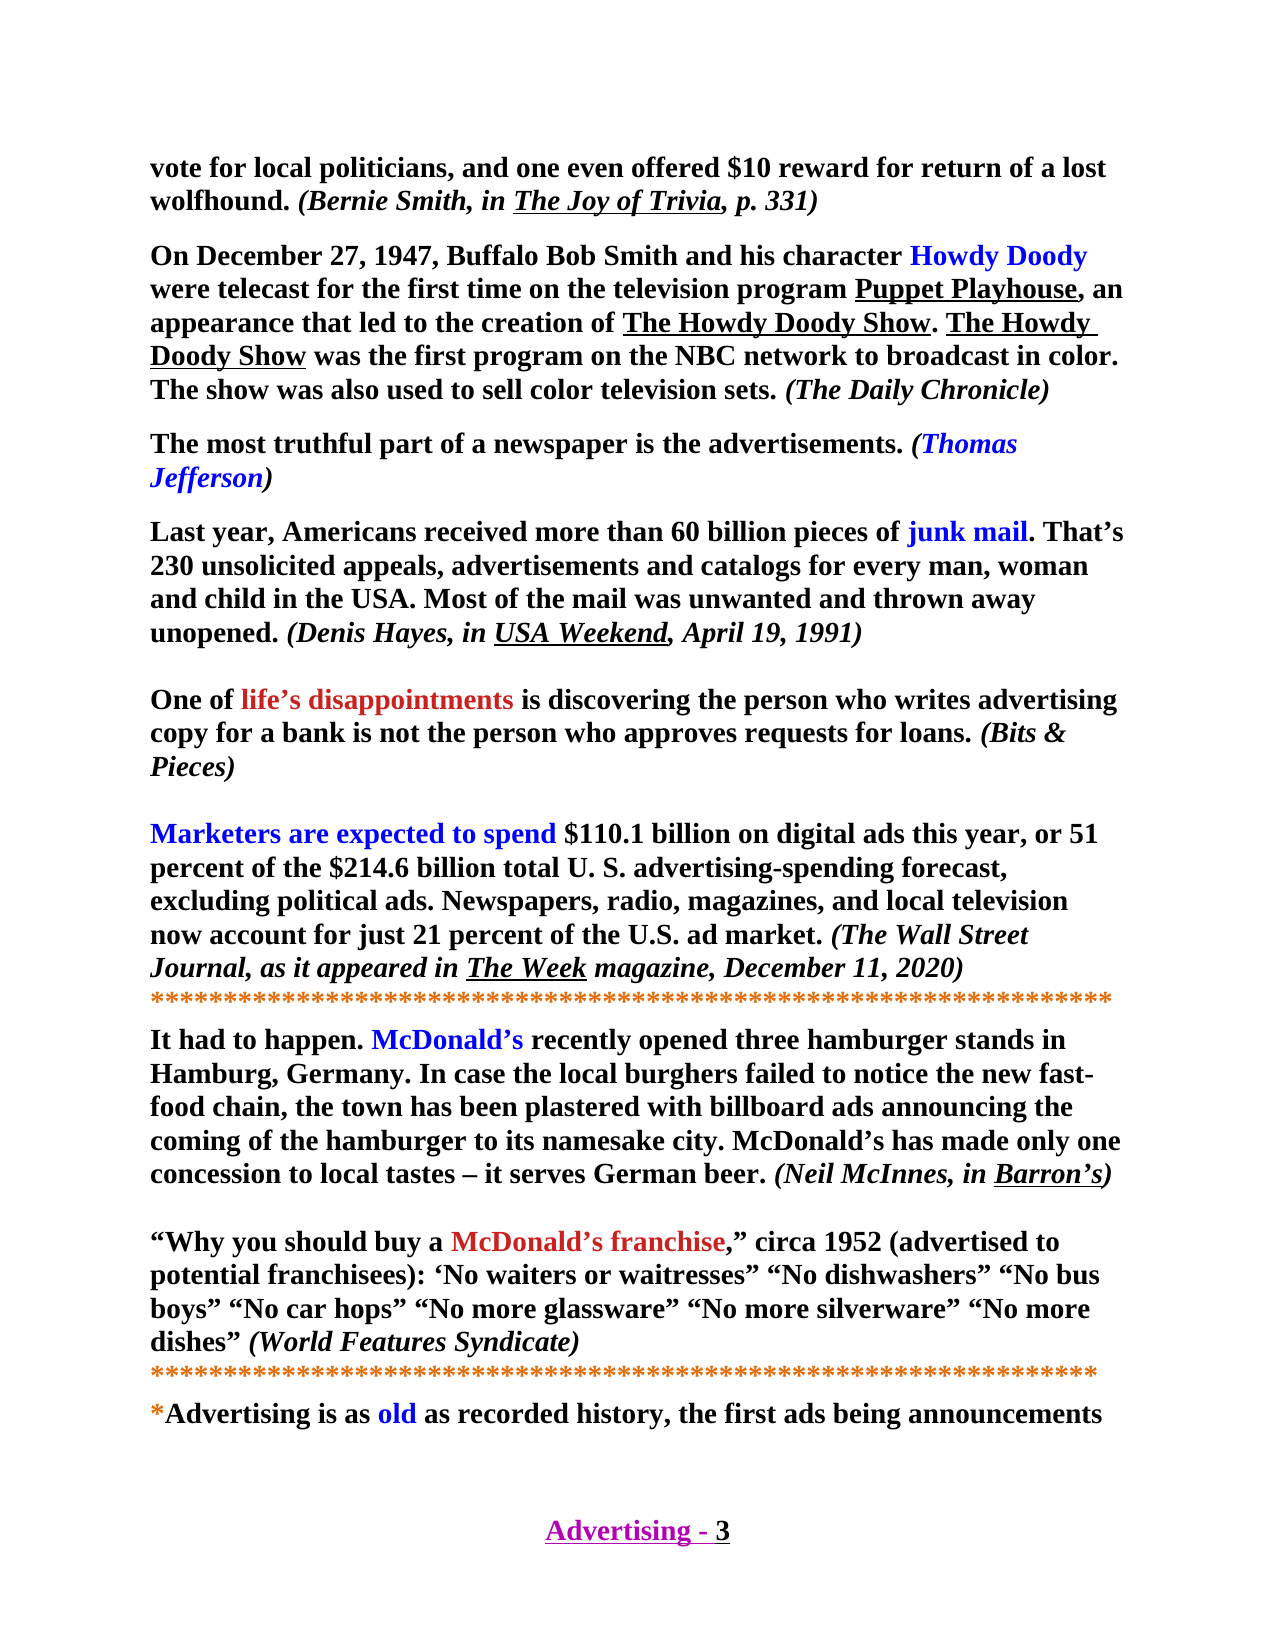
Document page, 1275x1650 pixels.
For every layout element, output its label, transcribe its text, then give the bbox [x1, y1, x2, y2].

text “Why you should buy a McDonald’s franchise,” circa 1952 (advertised to potential franchisees): ‘No waiters or waitresses” “No dishwashers” “No bus boys” “No car hops” “No more glassware” “No more silverware” “No more dishes” (World Features Syndicate) [150, 1224, 1125, 1358]
text Marketers are expected to spend $110.1 billion on digital ads this year, or 51 percent of the $214.6 billion total U. S. advertising-spending forecast, excluding political ads. Newspapers, radio, magazines, and local television now account for just 21 percent of the U.S. ad market. (The Wall Street Journal, as it appeared in The Week magazine, December 11, 2020) [150, 816, 1125, 984]
text It had to happen. McDonald’s recently opened three hamburger stands in Hamburg, Germany. In case the local burghers failed to notice the new fast-food chain, the town has been plastered with billboard ads announcing the coming of the hamburger to its namesake city. McDonald’s has made only one concession to local tastes – it serves German beer. (Neil McInnes, in Barron’s) [150, 1022, 1125, 1190]
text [150, 1358, 1125, 1430]
text ****************************************************************** [150, 984, 1125, 1017]
text Last year, Americans received more than 60 billion pieces of junk mail. That’s 230 unsolicited appeals, advertisements and catalogs for every man, woman and child in the USA. Most of the mail was unwanted and thrown away unopened. (Denis Hayes, in USA Weekend, April 19, 1991) [150, 514, 1125, 648]
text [150, 150, 1125, 217]
text One of life’s disappointments is discovering the person who writes advertising copy for a bank is not the person who approves requests for loans. (Bits & Pieces) [150, 682, 1125, 783]
text On December 27, 1947, Buffalo Bob Smith and his character Howdy Doody were telecast for the first time on the television program Puppet Playhouse, an appearance that led to the creation of The Howdy Doody Show. The Howdy Doody Show was the first program on the NBC network to broadcast in color. The show was also used to sell color television sets. (The Daily Chronicle) [150, 238, 1125, 406]
text The most truthful part of a newspaper is the advertisements. (Thomas Jefferson) [150, 426, 1125, 493]
